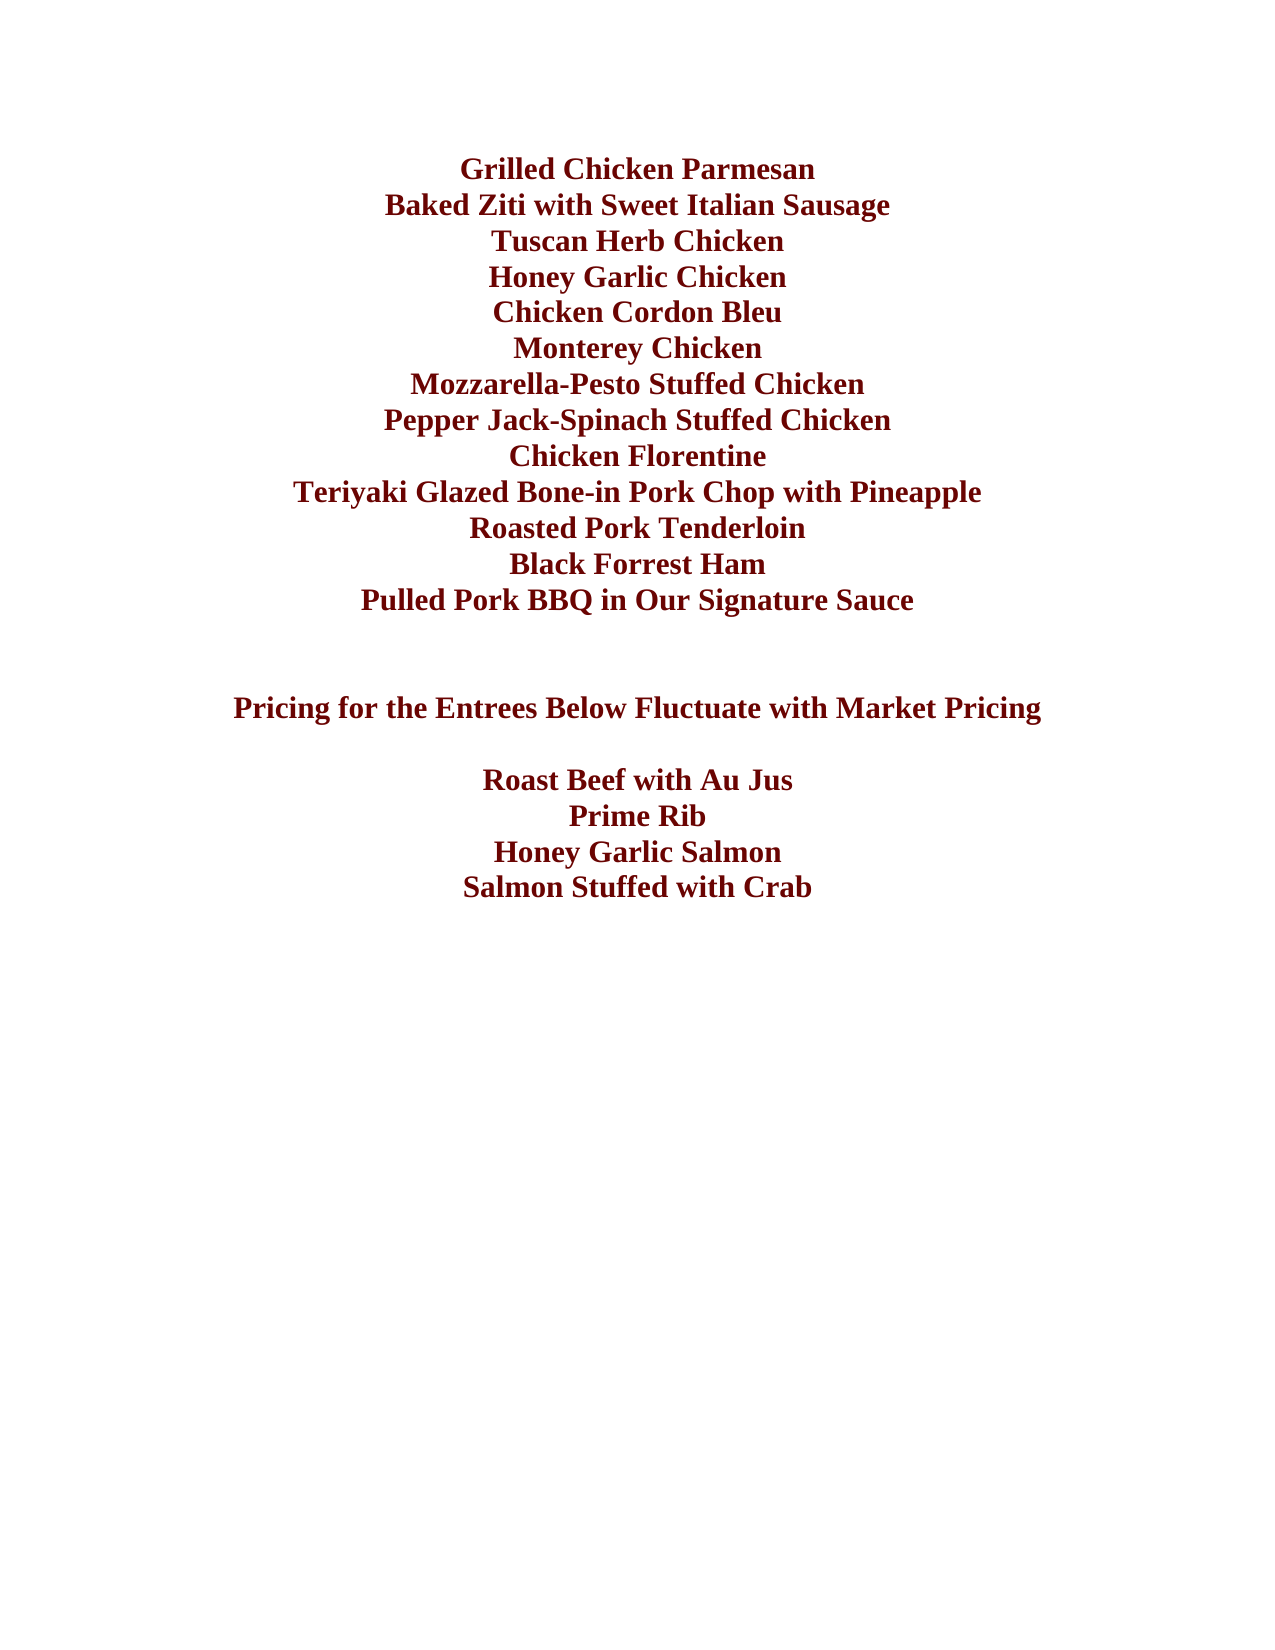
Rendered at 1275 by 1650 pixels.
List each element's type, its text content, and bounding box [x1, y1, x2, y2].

text Tuscan Herb Chicken [187, 222, 1087, 258]
text Honey Garlic Salmon [187, 833, 1087, 869]
text Chicken Florentine [187, 437, 1087, 473]
text Teriyaki Glazed Bone-in Pork Chop with Pineapple [187, 473, 1087, 509]
text Mozzarella-Pesto Stuffed Chicken [187, 366, 1087, 402]
text Monterey Chicken [187, 330, 1087, 366]
text Prime Rib [187, 797, 1087, 833]
text Pulled Pork BBQ in Our Signature Sauce [187, 581, 1087, 617]
text Pricing for the Entrees Below Fluctuate with Market Pricing [187, 689, 1087, 725]
text Roast Beef with Au Jus [187, 761, 1087, 797]
text Baked Ziti with Sweet Italian Sausage [187, 186, 1087, 222]
text Chicken Cordon Bleu [187, 294, 1087, 330]
text Grilled Chicken Parmesan [187, 150, 1087, 186]
text Roasted Pork Tenderloin [187, 509, 1087, 545]
text Pepper Jack-Spinach Stuffed Chicken [187, 402, 1087, 437]
text Black Forrest Ham [187, 545, 1087, 581]
text Salmon Stuffed with Crab [187, 869, 1087, 905]
text Honey Garlic Chicken [187, 258, 1087, 294]
